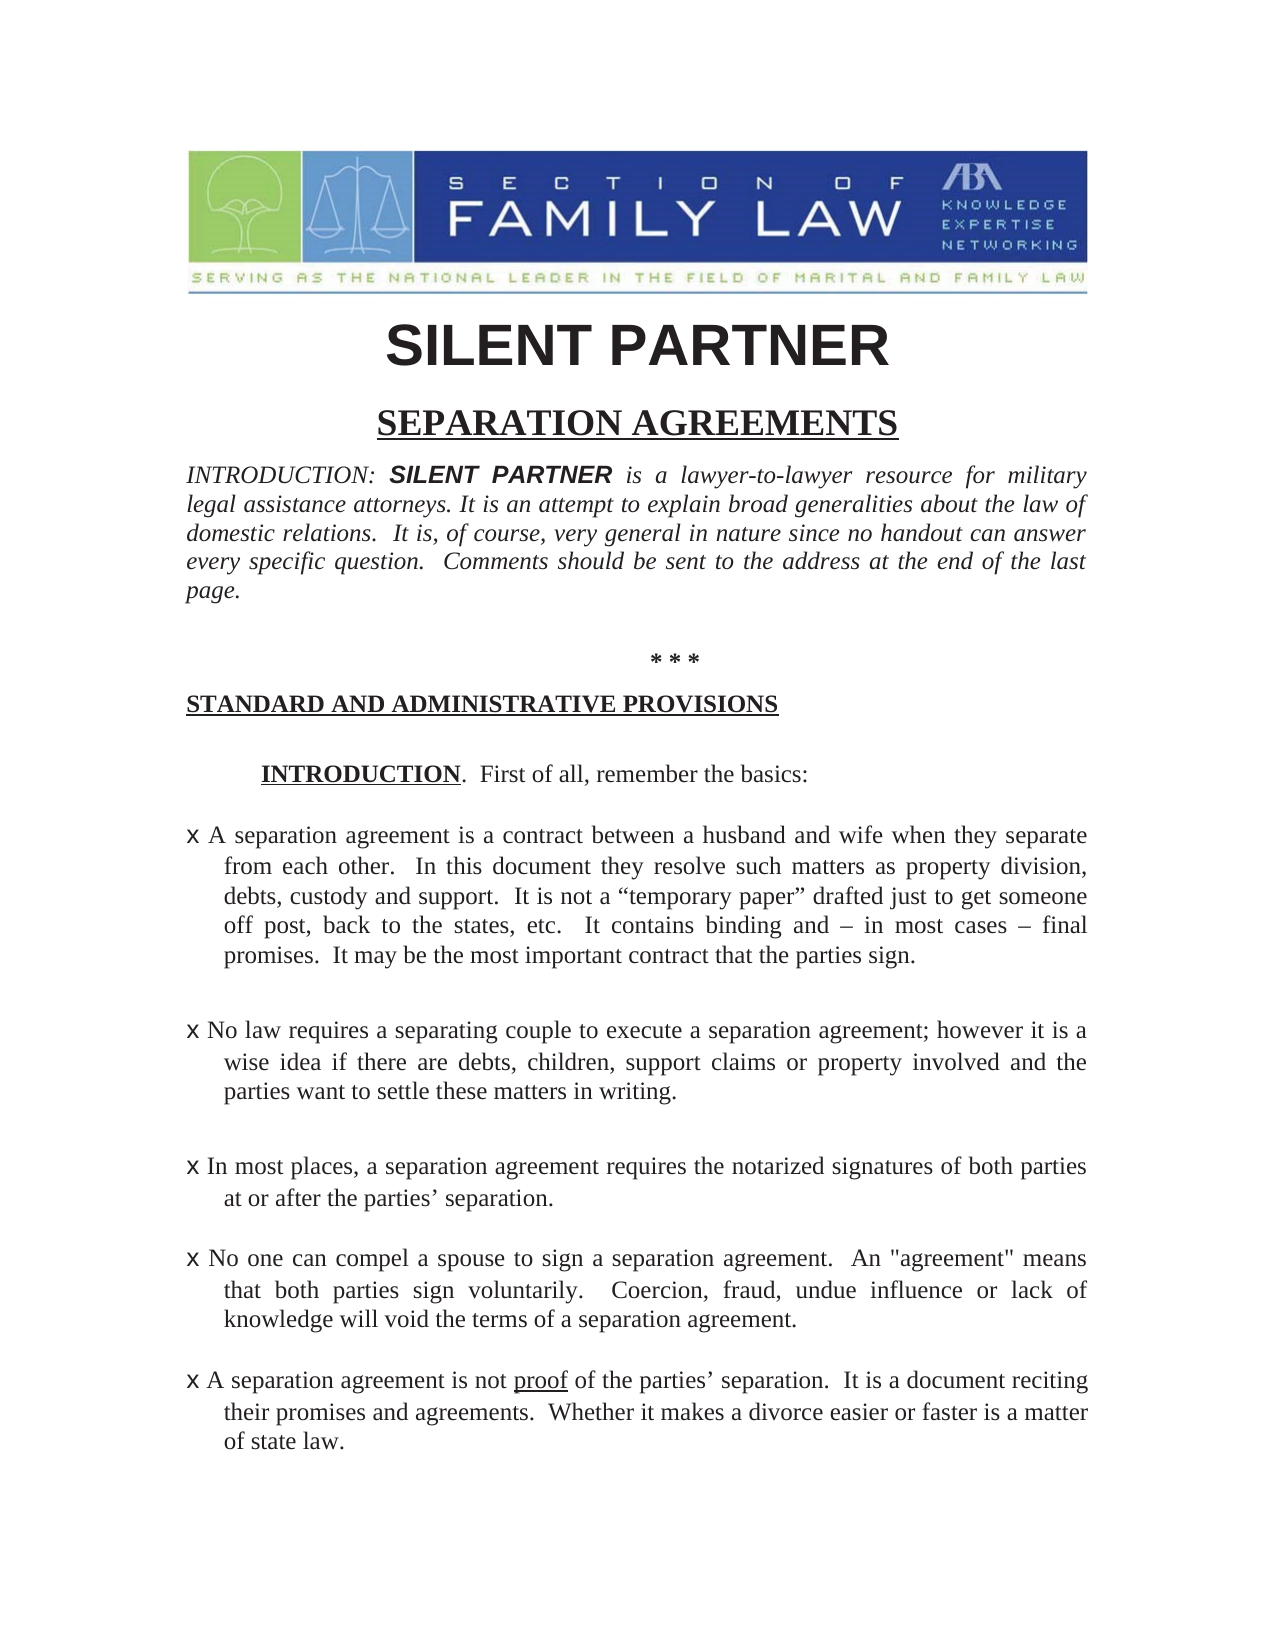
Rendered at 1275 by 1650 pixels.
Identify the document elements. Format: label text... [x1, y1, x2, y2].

text x A separation agreement is a contract between a husband and wife when they separate from each other. In this document they resolve such matters as property division, debts, custody and support. It is not a “temporary paper” drafted just to get someone off post, back to the states, etc. It contains binding and – in most cases – final promises. It may be the most important contract that the parties sign. [186, 816, 1089, 969]
text x In most places, a separation agreement requires the notarized signatures of both parties at or after the parties’ separation. [186, 1148, 1089, 1211]
text INTRODUCTION: SILENT PARTNER is a lawyer-to-lawyer resource for military legal assistance attorneys. It is an attempt to explain broad generalities about the law of domestic relations. It is, of course, very general in nature since no handout can answer every specific question. Comments should be sent to the address at the end of the last page. [186, 461, 1089, 603]
text x No one can compel a spouse to sign a separation agreement. An "agreement" means that both parties sign voluntarily. Coercion, fraud, undue influence or lack of knowledge will void the terms of a separation agreement. [186, 1240, 1089, 1333]
text * * * [261, 647, 1089, 675]
text x A separation agreement is not proof of the parties’ separation. It is a document reciting their promises and agreements. Whether it makes a divorce easier or faster is a matter of state law. [186, 1362, 1089, 1455]
subtitle STANDARD AND ADMINISTRATIVE PROVISIONS [186, 689, 1089, 718]
text INTRODUCTION. First of all, remember the basics: [261, 759, 1089, 788]
text x No law requires a separating couple to execute a separation agreement; however it is a wise idea if there are debts, children, support claims or property involved and the parties want to settle these matters in writing. [186, 1012, 1089, 1105]
subtitle SEPARATION AGREEMENTS [187, 401, 1087, 444]
picture [187, 150, 1088, 307]
text SILENT PARTNER [187, 310, 1088, 377]
